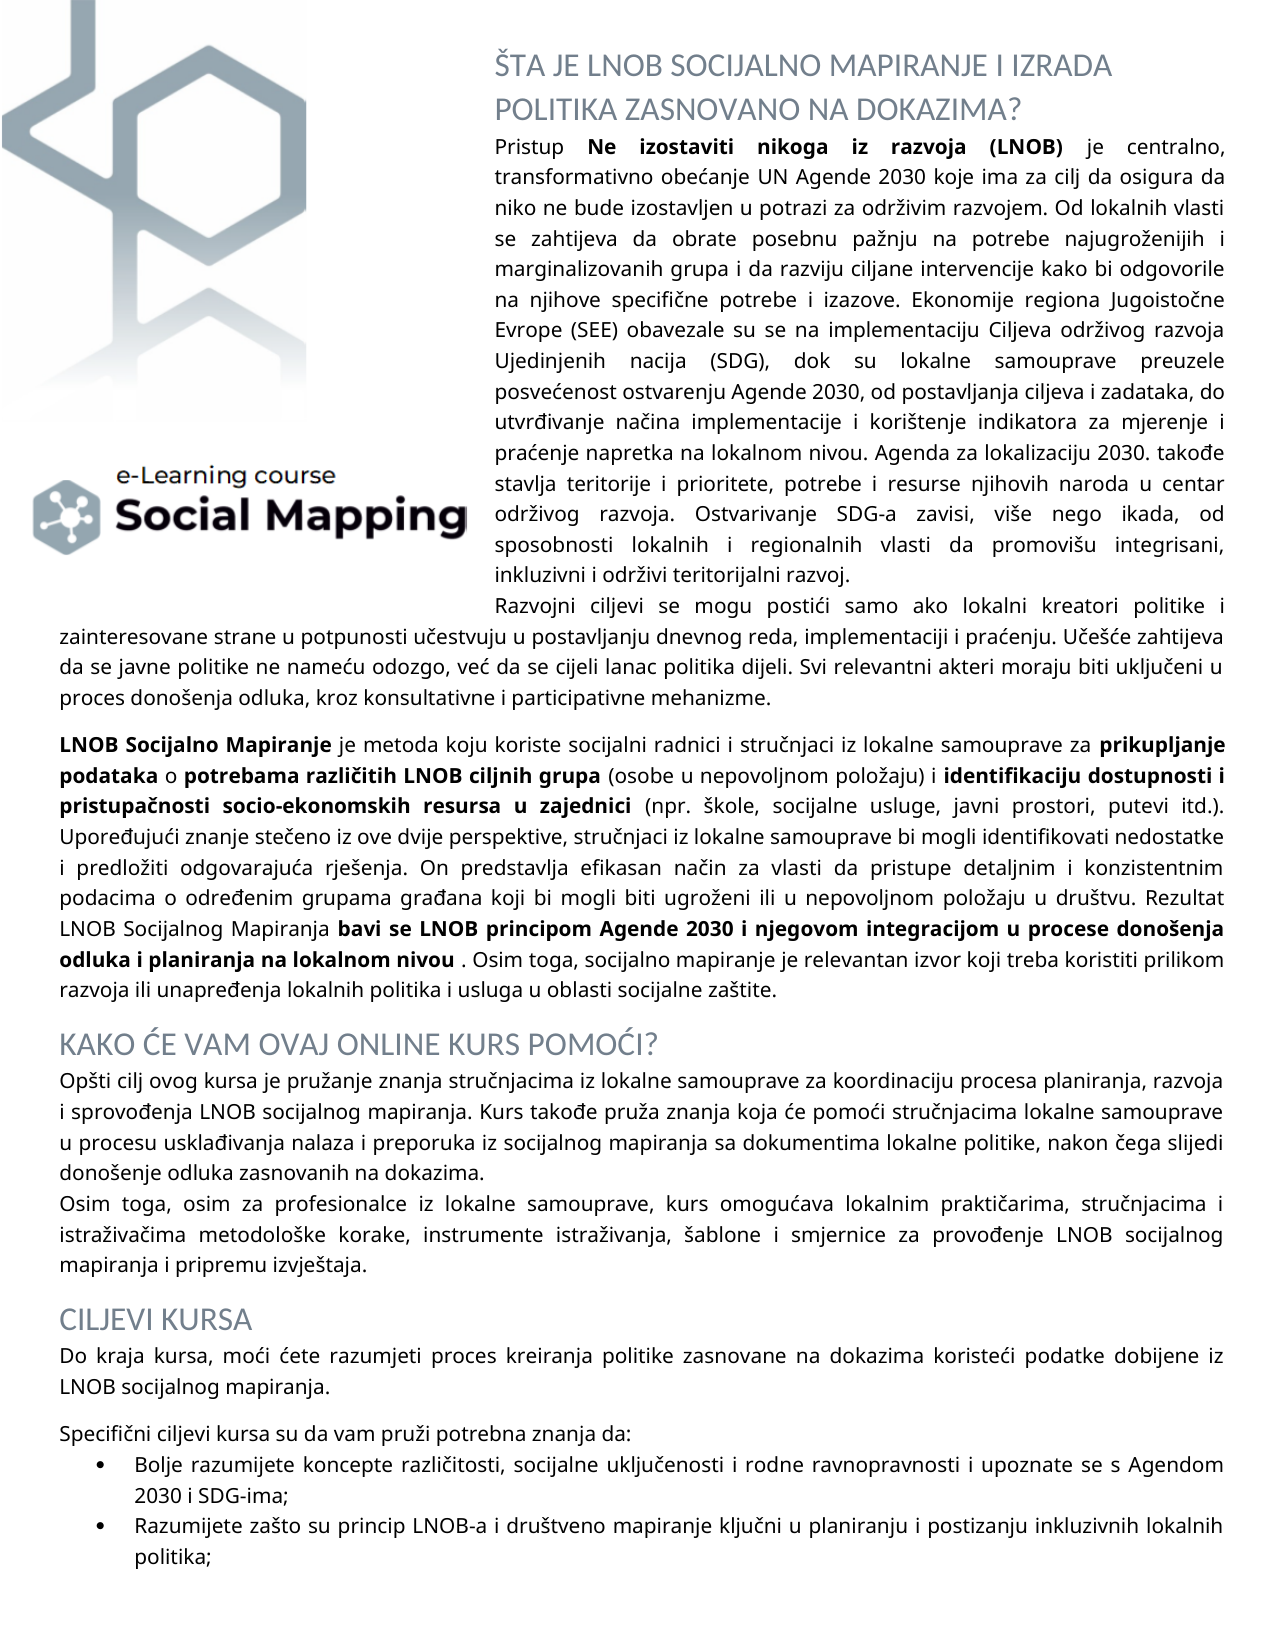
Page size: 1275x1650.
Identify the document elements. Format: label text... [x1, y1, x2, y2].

text CILJEVI KURSA [59, 1298, 1226, 1338]
text ŠTA JE LNOB SOCIJALNO MAPIRANJE I IZRADA POLITIKA ZASNOVANO NA DOKAZIMA? [59, 44, 1226, 129]
text Osim toga, osim za profesionalce iz lokalne samouprave, kurs omogućava lokalnim praktičarima, stručnjacima i istraživačima metodološke korake, instrumente istraživanja, šablone i smjernice za provođenje LNOB socijalnog mapiranja i pripremu izvještaja. [59, 1189, 1226, 1279]
text Do kraja kursa, moći ćete razumjeti proces kreiranja politike zasnovane na dokazima koristeći podatke dobijene iz LNOB socijalnog mapiranja. [59, 1342, 1226, 1401]
text Pristup Ne izostaviti nikoga iz razvoja (LNOB) je centralno, transformativno obećanje UN Agende 2030 koje ima za cilj da osigura da niko ne bude izostavljen u potrazi za održivim razvojem. Od lokalnih vlasti se zahtijeva da obrate posebnu pažnju na potrebe najugroženijih i marginalizovanih grupa i da razviju ciljane intervencije kako bi odgovorile na njihove specifične potrebe i izazove. Ekonomije regiona Jugoistočne Evrope (SEE) obavezale su se na implementaciju Ciljeva održivog razvoja Ujedinjenih nacija (SDG), dok su lokalne samouprave preuzele posvećenost ostvarenju Agende 2030, od postavljanja ciljeva i zadataka, do utvrđivanje načina implementacije i korištenje indikatora za mjerenje i praćenje napretka na lokalnom nivou. Agenda za lokalizaciju 2030. takođe stavlja teritorije i prioritete, potrebe i resurse njihovih naroda u centar održivog razvoja. Ostvarivanje SDG-a zavisi, više nego ikada, od sposobnosti lokalnih i regionalnih vlasti da promovišu integrisani, inkluzivni i održivi teritorijalni razvoj. [59, 132, 1226, 589]
picture [1, 0, 476, 596]
list Razumijete zašto su princip LNOB-a i društveno mapiranje ključni u planiranju i postizanju inkluzivnih lokalnih politika; [97, 1511, 1226, 1571]
text KAKO ĆE VAM OVAJ ONLINE KURS POMOĆI? [59, 1023, 1226, 1063]
text Specifični ciljevi kursa su da vam pruži potrebna znanja da: [59, 1419, 1226, 1448]
text LNOB Socijalno Mapiranje je metoda koju koriste socijalni radnici i stručnjaci iz lokalne samouprave za prikupljanje podataka o potrebama različitih LNOB ciljnih grupa (osobe u nepovoljnom položaju) i identifikaciju dostupnosti i pristupačnosti socio-ekonomskih resursa u zajednici (npr. škole, socijalne usluge, javni prostori, putevi itd.). Upoređujući znanje stečeno iz ove dvije perspektive, stručnjaci iz lokalne samouprave bi mogli identifikovati nedostatke i predložiti odgovarajuća rješenja. On predstavlja efikasan način za vlasti da pristupe detaljnim i konzistentnim podacima o određenim grupama građana koji bi mogli biti ugroženi ili u nepovoljnom položaju u društvu. Rezultat LNOB Socijalnog Mapiranja bavi se LNOB principom Agende 2030 i njegovom integracijom u procese donošenja odluka i planiranja na lokalnom nivou . Osim toga, socijalno mapiranje je relevantan izvor koji treba koristiti prilikom razvoja ili unapređenja lokalnih politika i usluga u oblasti socijalne zaštite. [59, 730, 1226, 1004]
text Razvojni ciljevi se mogu postići samo ako lokalni kreatori politike i zainteresovane strane u potpunosti učestvuju u postavljanju dnevnog reda, implementaciji i praćenju. Učešće zahtijeva da se javne politike ne nameću odozgo, već da se cijeli lanac politika dijeli. Svi relevantni akteri moraju biti uključeni u proces donošenja odluka, kroz konsultativne i participativne mehanizme. [59, 591, 1226, 712]
list Bolje razumijete koncepte različitosti, socijalne uključenosti i rodne ravnopravnosti i upoznate se s Agendom 2030 i SDG-ima; [97, 1450, 1226, 1509]
text Opšti cilj ovog kursa je pružanje znanja stručnjacima iz lokalne samouprave za koordinaciju procesa planiranja, razvoja i sprovođenja LNOB socijalnog mapiranja. Kurs takođe pruža znanja koja će pomoći stručnjacima lokalne samouprave u procesu usklađivanja nalaza i preporuka iz socijalnog mapiranja sa dokumentima lokalne politike, nakon čega slijedi donošenje odluka zasnovanih na dokazima. [59, 1067, 1226, 1187]
